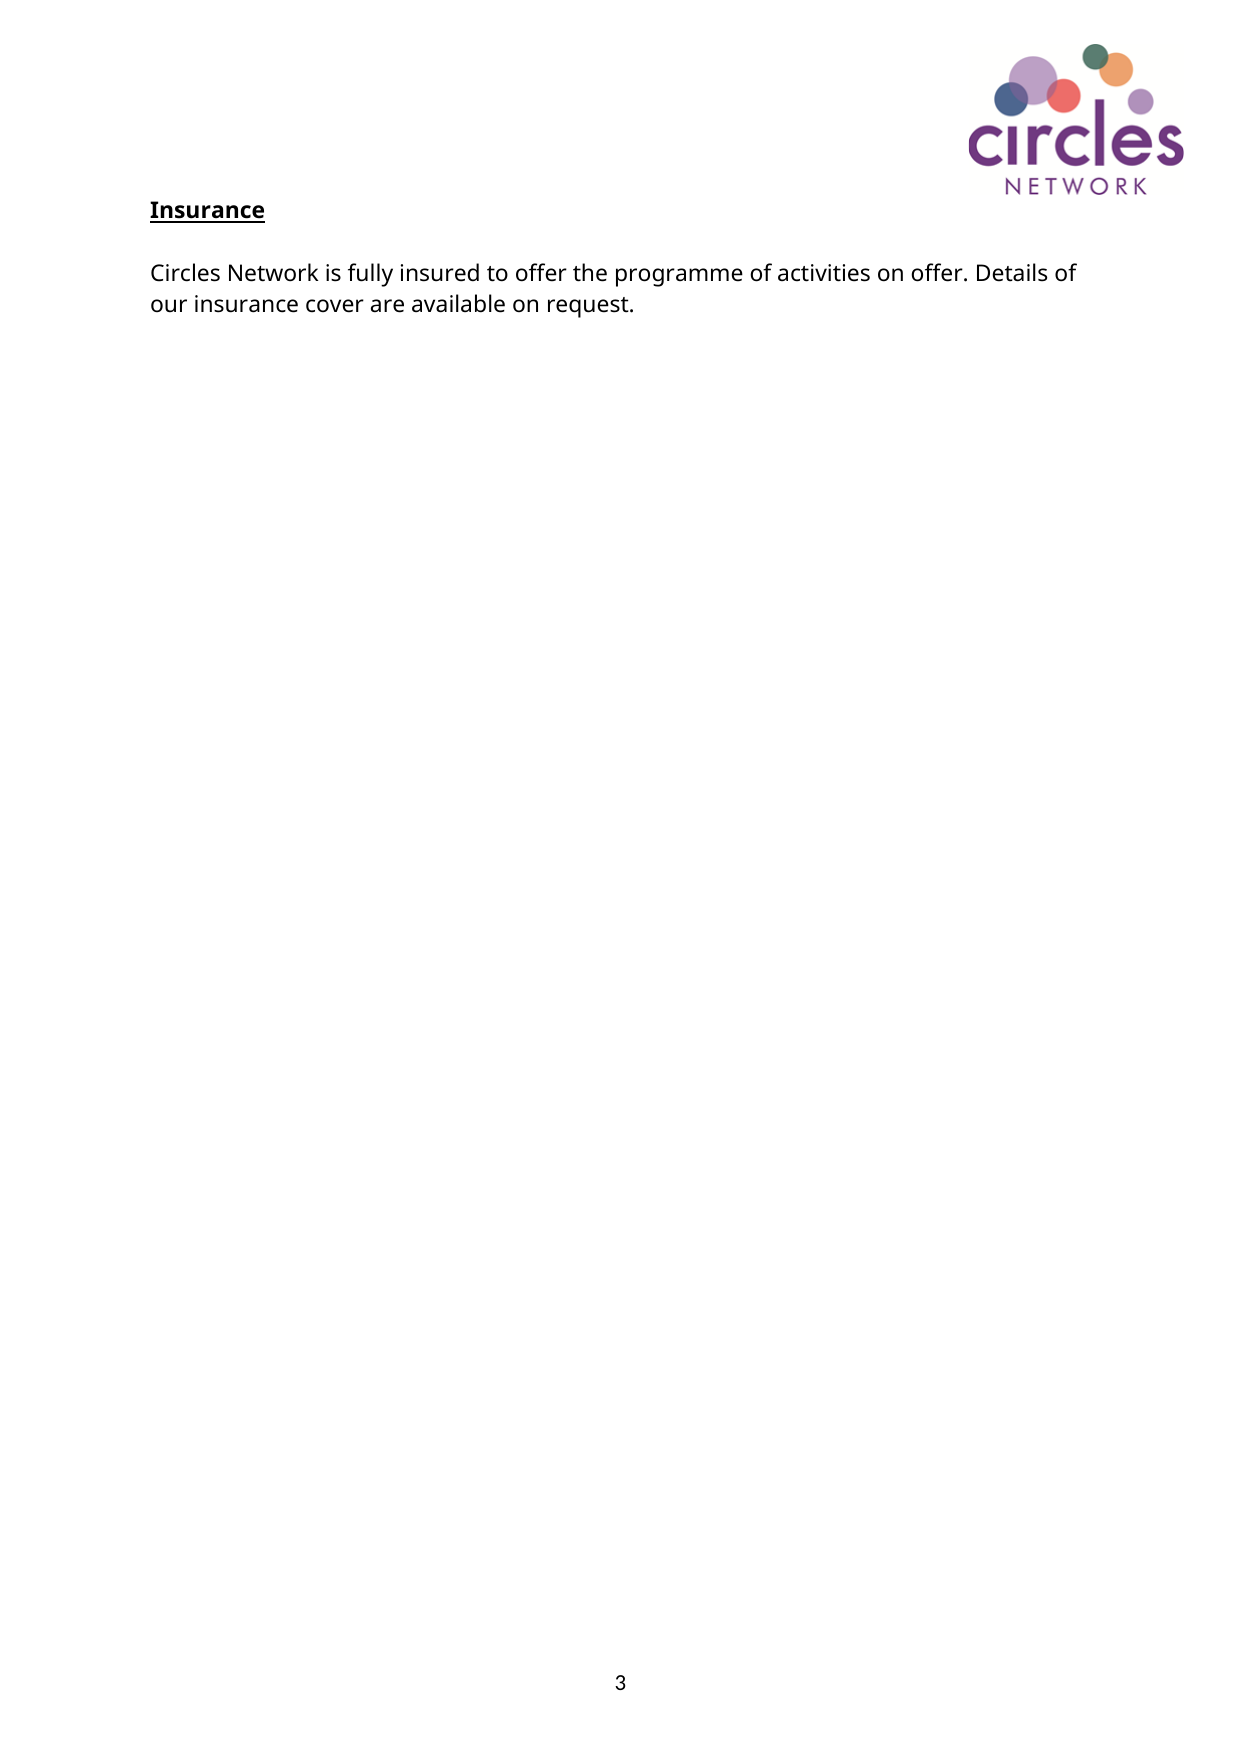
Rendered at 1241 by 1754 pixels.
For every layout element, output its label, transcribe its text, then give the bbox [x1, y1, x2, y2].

text Circles Network is fully insured to offer the programme of activities on offer. Details of our insurance cover are available on request. [150, 257, 1090, 319]
text Insurance [150, 194, 1090, 226]
picture [968, 44, 1184, 195]
